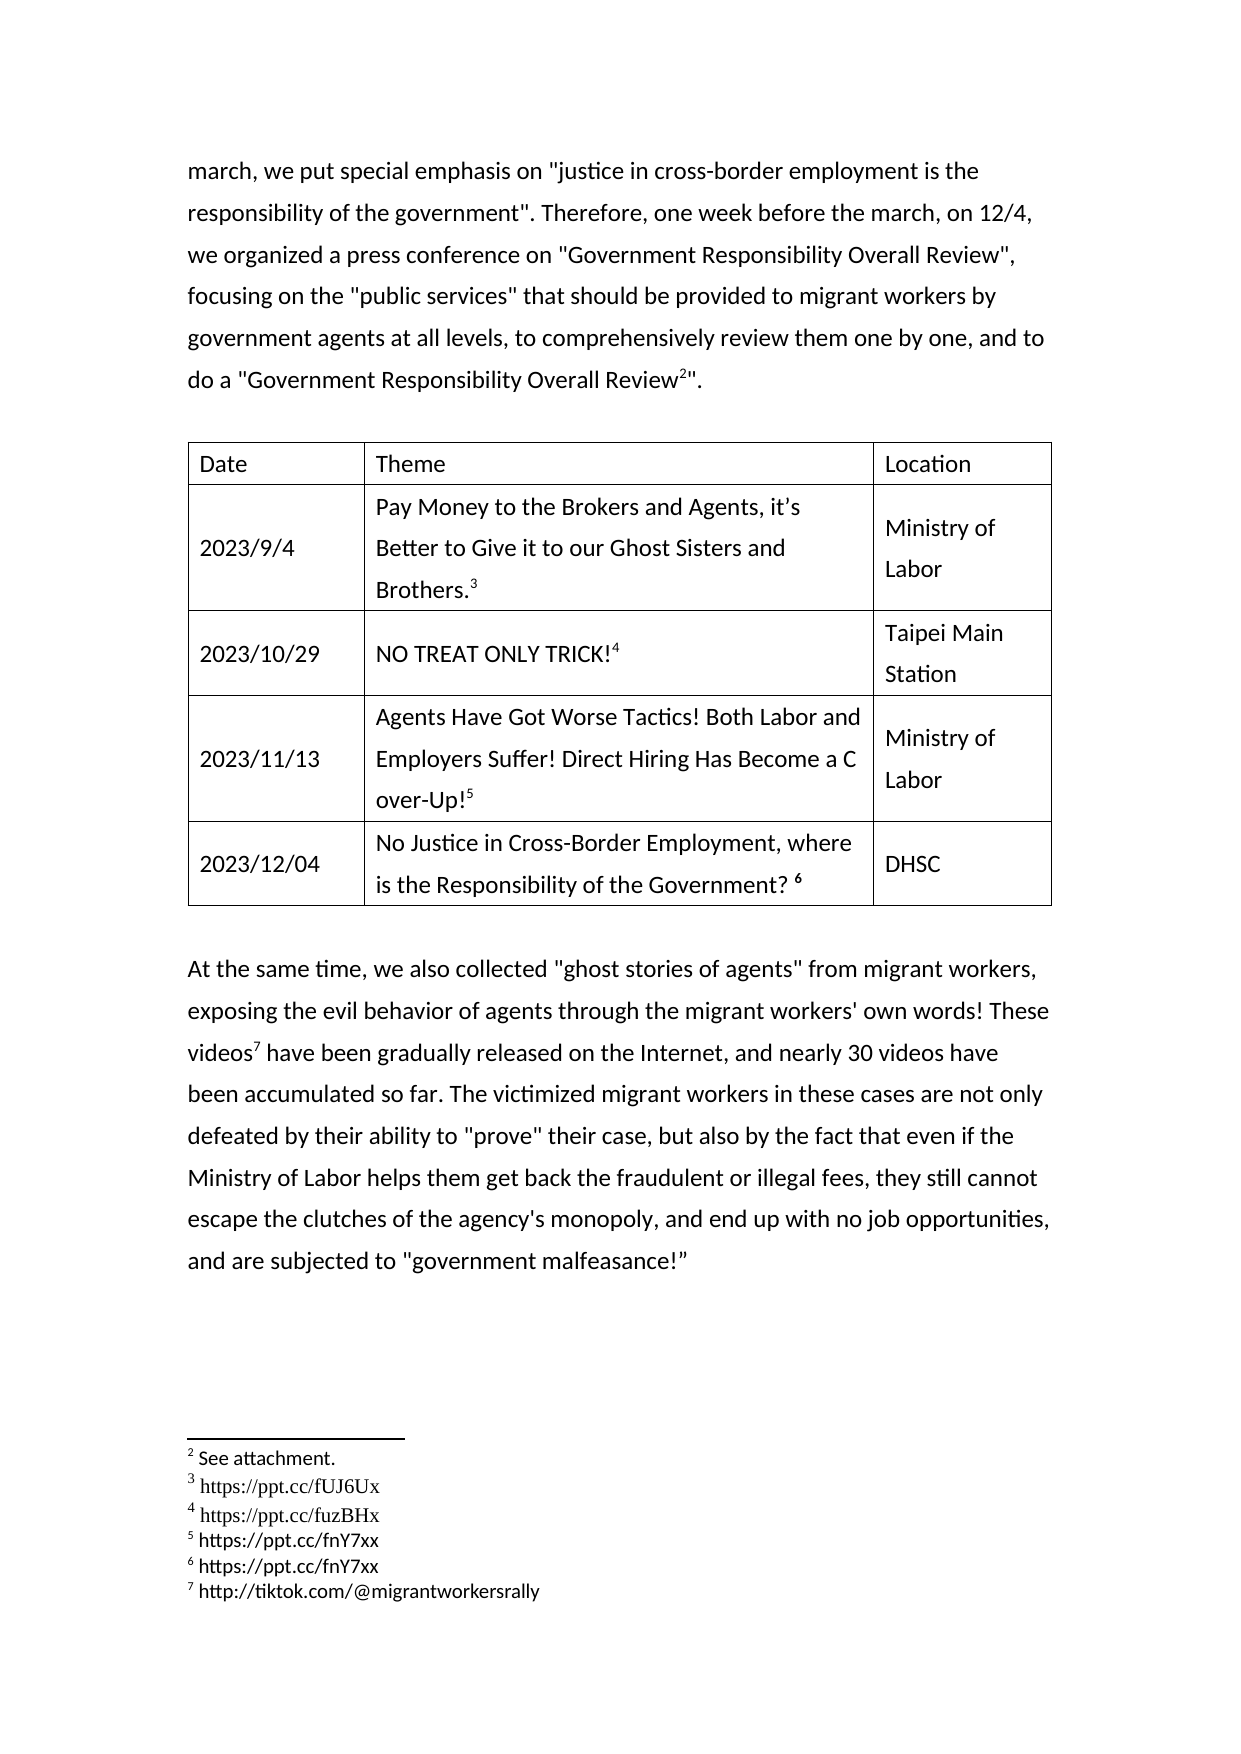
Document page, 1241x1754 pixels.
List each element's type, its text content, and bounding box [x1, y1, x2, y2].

table_cell 2023/10/29 [189, 611, 364, 695]
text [187, 150, 1053, 400]
table_cell Agents Have Got Worse Tactics! Both Labor and Employers Suffer! Direct Hiring Has Become a Cover-Up! [365, 696, 873, 821]
table_cell Pay Money to the Brokers and Agents, it’s Better to Give it to our Ghost Sisters and Brothers. [365, 485, 873, 610]
text At the same time, we also collected "ghost stories of agents" from migrant workers, exposing the evil behavior of agents through the migrant workers' own words! These videos have been gradually released on the Internet, and nearly 30 videos have been accumulated so far. The victimized migrant workers in these cases are not only defeated by their ability to "prove" their case, but also by the fact that even if the Ministry of Labor helps them get back the fraudulent or illegal fees, they still cannot escape the clutches of the agency's monopoly, and end up with no job opportunities, and are subjected to "government malfeasance!” [187, 948, 1053, 1281]
table_cell 2023/12/04 [189, 822, 364, 905]
table_header Theme [365, 443, 873, 484]
table_cell 2023/11/13 [189, 696, 364, 821]
table_cell DHSC [874, 822, 1051, 905]
table_cell No Justice in Cross-Border Employment, where is the Responsibility of the Government? [365, 822, 873, 905]
table_cell Ministry of Labor [874, 485, 1051, 610]
table_header Date [189, 443, 364, 484]
table_cell Ministry of Labor [874, 696, 1051, 821]
table_cell Taipei Main Station [874, 611, 1051, 695]
table_header Location [874, 443, 1051, 484]
table_cell 2023/9/4 [189, 485, 364, 610]
table_cell NO TREAT ONLY TRICK! [365, 611, 873, 695]
